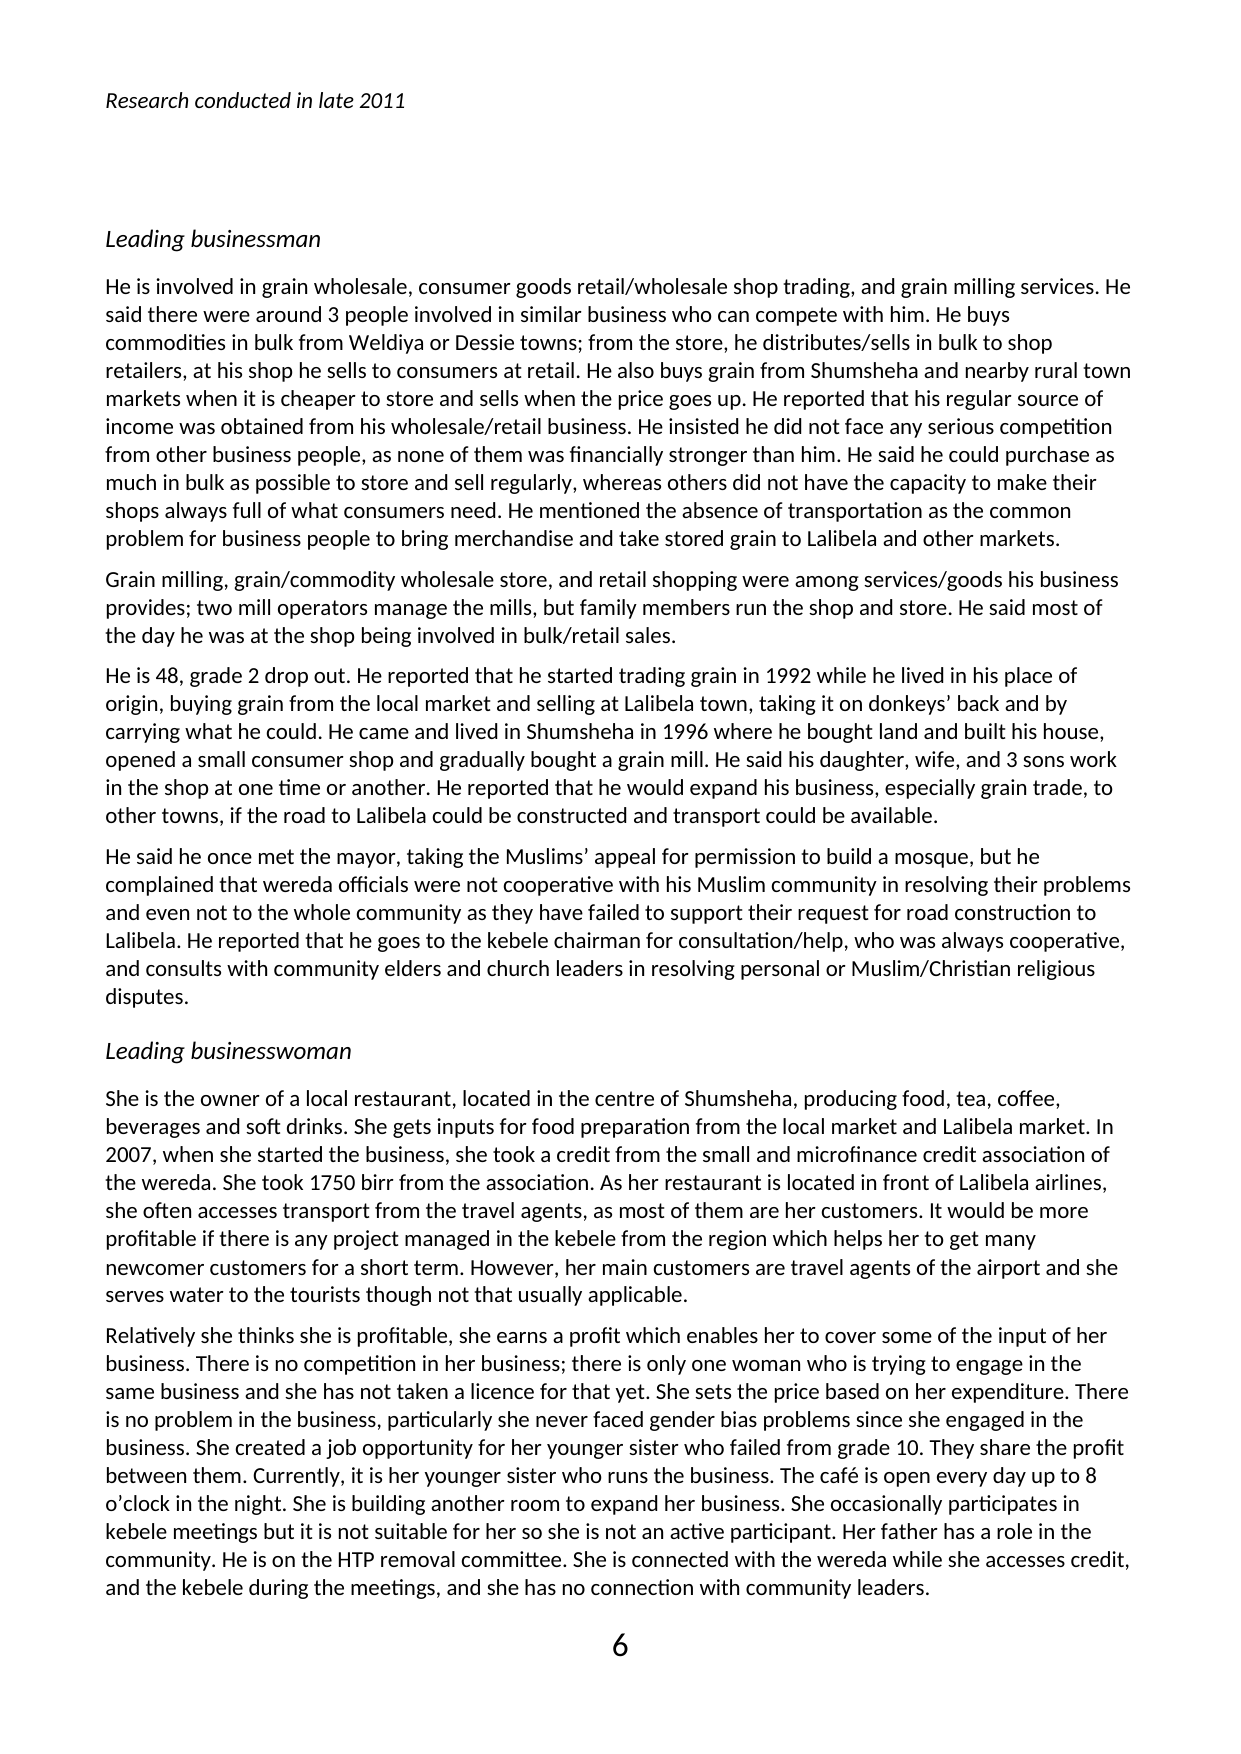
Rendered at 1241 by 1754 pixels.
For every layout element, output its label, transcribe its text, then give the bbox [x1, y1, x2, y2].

text She is the owner of a local restaurant, located in the centre of Shumsheha, producing food, tea, coffee, beverages and soft drinks. She gets inputs for food preparation from the local market and Lalibela market. In 2007, when she started the business, she took a credit from the small and microfinance credit association of the wereda. She took 1750 birr from the association. As her restaurant is located in front of Lalibela airlines, she often accesses transport from the travel agents, as most of them are her customers. It would be more profitable if there is any project managed in the kebele from the region which helps her to get many newcomer customers for a short term. However, her main customers are travel agents of the airport and she serves water to the tourists though not that usually applicable. [105, 1084, 1135, 1309]
subtitle Leading businesswoman [105, 1035, 1135, 1066]
subtitle Leading businessman [105, 223, 1135, 253]
text Grain milling, grain/commodity wholesale store, and retail shopping were among services/goods his business provides; two mill operators manage the mills, but family members run the shop and store. He said most of the day he was at the shop being involved in bulk/retail sales. [105, 565, 1135, 649]
text He is 48, grade 2 drop out. He reported that he started trading grain in 1992 while he lived in his place of origin, buying grain from the local market and selling at Lalibela town, taking it on donkeys’ back and by carrying what he could. He came and lived in Shumsheha in 1996 where he bought land and built his house, opened a small consumer shop and gradually bought a grain mill. He said his daughter, wife, and 3 sons work in the shop at one time or another. He reported that he would expand his business, especially grain trade, to other towns, if the road to Lalibela could be constructed and transport could be available. [105, 661, 1135, 829]
text He is involved in grain wholesale, consumer goods retail/wholesale shop trading, and grain milling services. He said there were around 3 people involved in similar business who can compete with him. He buys commodities in bulk from Weldiya or Dessie towns; from the store, he distributes/sells in bulk to shop retailers, at his shop he sells to consumers at retail. He also buys grain from Shumsheha and nearby rural town markets when it is cheaper to store and sells when the price goes up. He reported that his regular source of income was obtained from his wholesale/retail business. He insisted he did not face any serious competition from other business people, as none of them was financially stronger than him. He said he could purchase as much in bulk as possible to store and sell regularly, whereas others did not have the capacity to make their shops always full of what consumers need. He mentioned the absence of transportation as the common problem for business people to bring merchandise and take stored grain to Lalibela and other markets. [105, 272, 1135, 552]
text He said he once met the mayor, taking the Muslims’ appeal for permission to build a mosque, but he complained that wereda officials were not cooperative with his Muslim community in resolving their problems and even not to the whole community as they have failed to support their request for road construction to Lalibela. He reported that he goes to the kebele chairman for consultation/help, who was always cooperative, and consults with community elders and church leaders in resolving personal or Muslim/Christian religious disputes. [105, 842, 1135, 1010]
text Relatively she thinks she is profitable, she earns a profit which enables her to cover some of the input of her business. There is no competition in her business; there is only one woman who is trying to engage in the same business and she has not taken a licence for that yet. She sets the price based on her expenditure. There is no problem in the business, particularly she never faced gender bias problems since she engaged in the business. She created a job opportunity for her younger sister who failed from grade 10. They share the profit between them. Currently, it is her younger sister who runs the business. The café is open every day up to 8 o’clock in the night. She is building another room to expand her business. She occasionally participates in kebele meetings but it is not suitable for her so she is not an active participant. Her father has a role in the community. He is on the HTP removal committee. She is connected with the wereda while she accesses credit, and the kebele during the meetings, and she has no connection with community leaders. [105, 1321, 1135, 1601]
